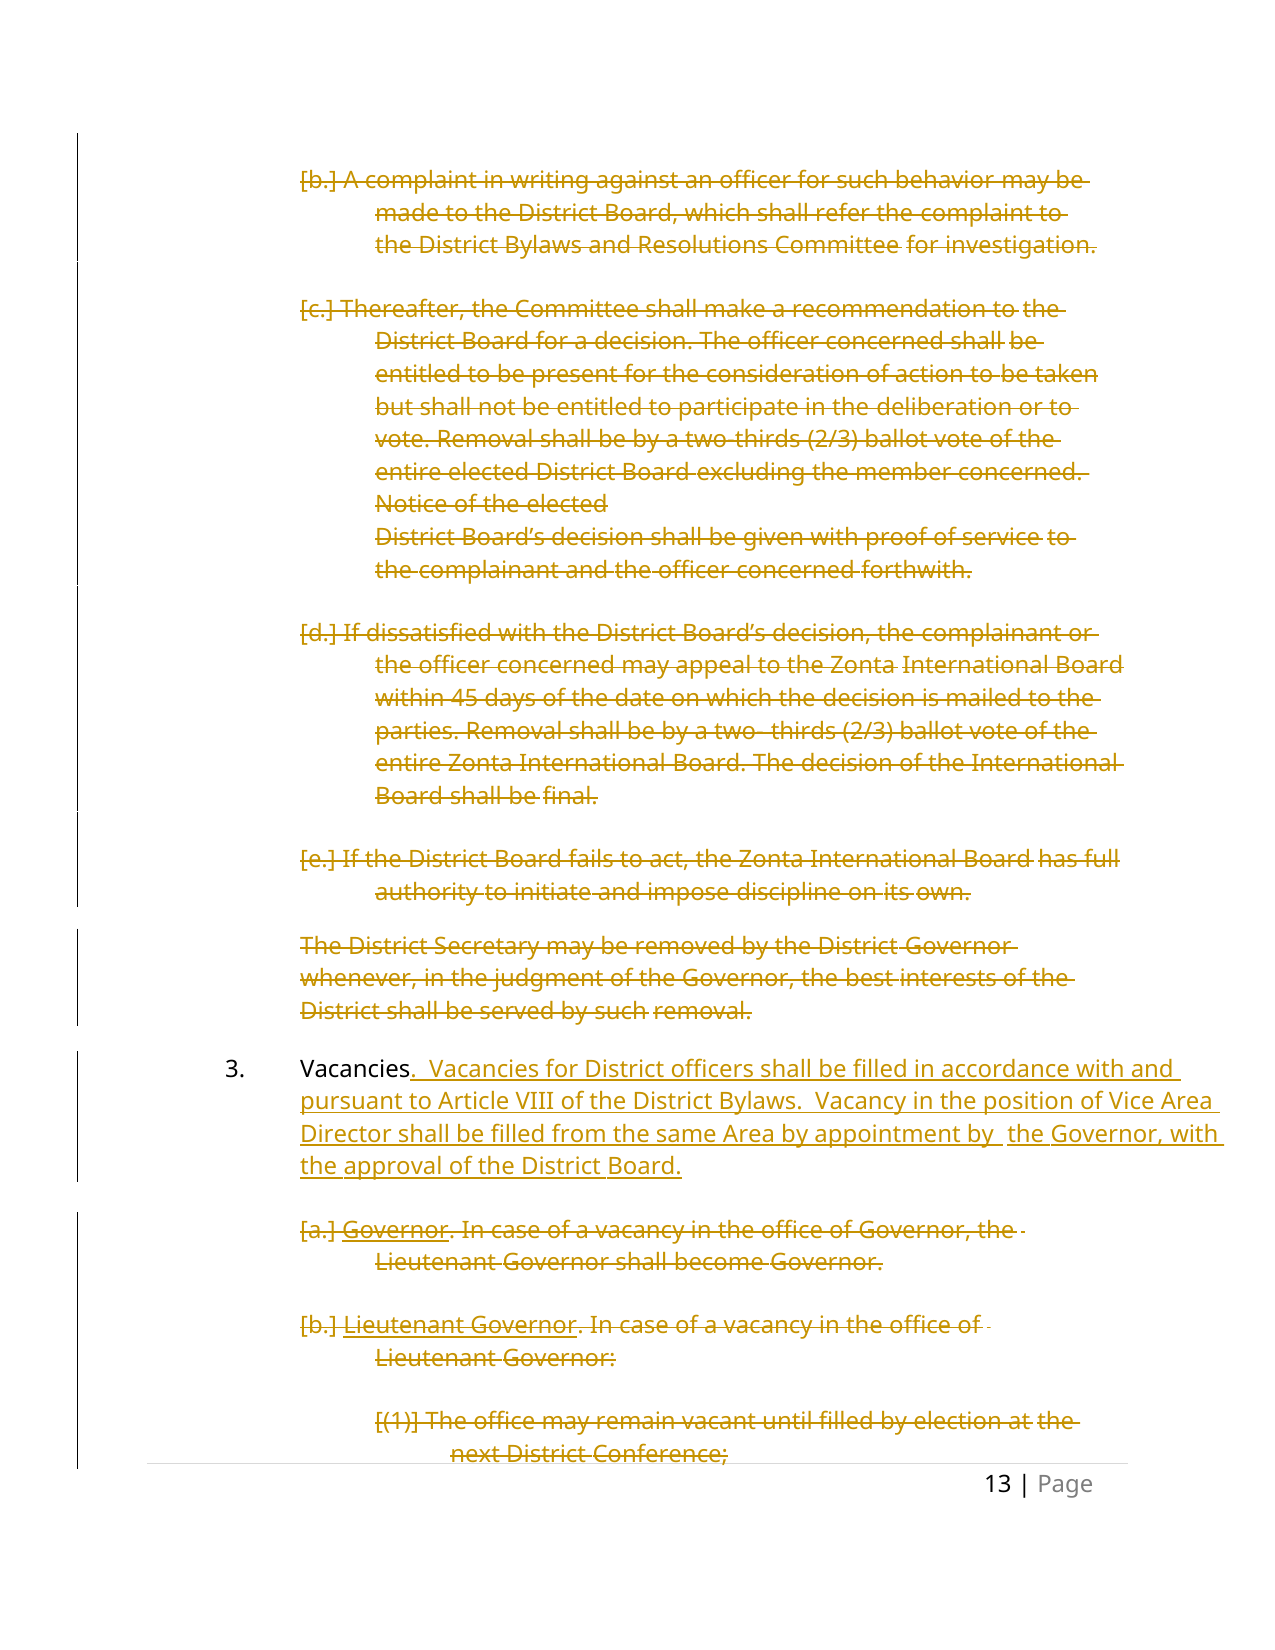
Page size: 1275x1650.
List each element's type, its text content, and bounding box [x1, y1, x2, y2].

list Vacancies [225, 1051, 1239, 1182]
